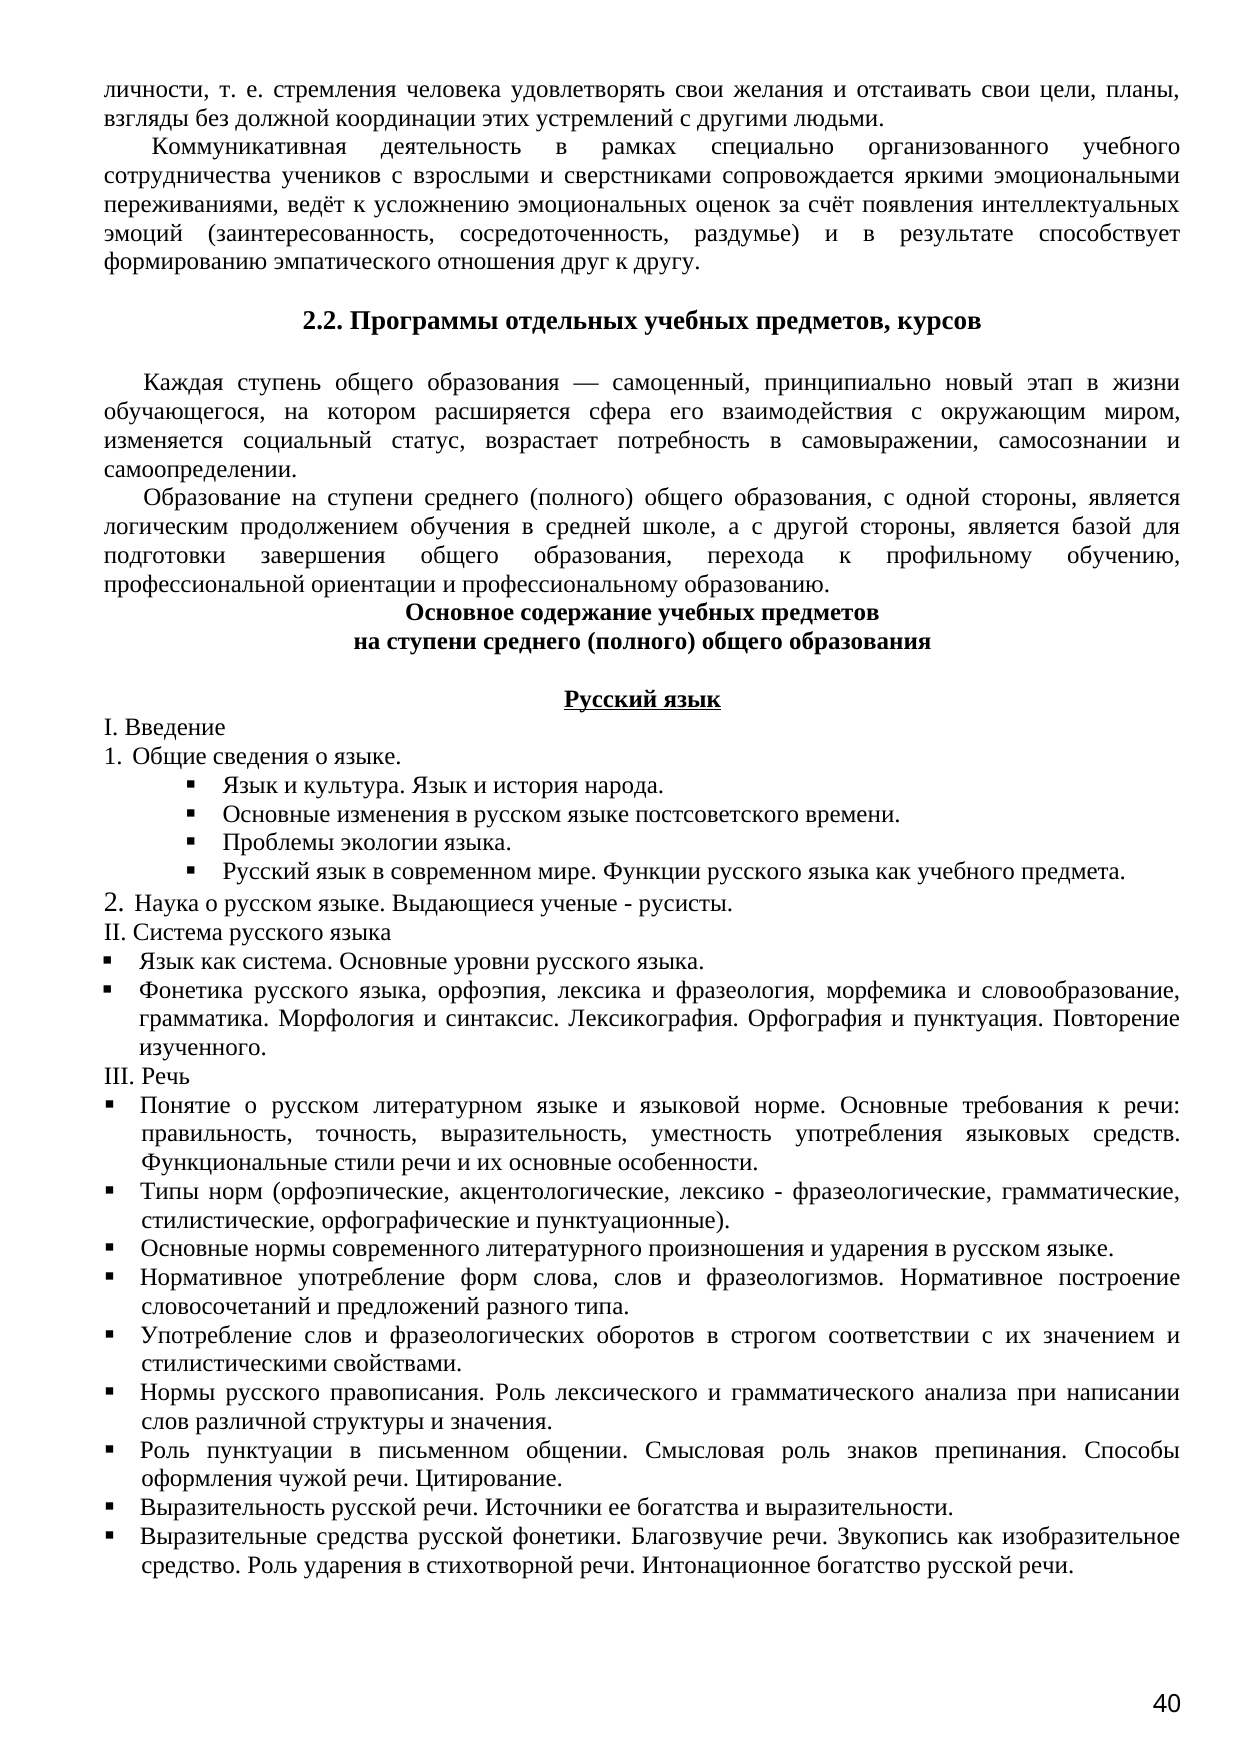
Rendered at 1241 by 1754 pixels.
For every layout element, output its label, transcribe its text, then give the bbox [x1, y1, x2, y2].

list Общие сведения о языке. [103, 741, 1181, 770]
text Коммуникативная деятельность в рамках специально организованного учебного сотрудничества учеников с взрослыми и сверстниками сопровождается яркими эмоциональными переживаниями, ведёт к усложнению эмоциональных оценок за счёт появления интеллектуальных эмоций (заинтересованность, сосредоточенность, раздумье) и в результате способствует формированию эмпатического отношения друг к другу. [103, 131, 1181, 275]
text Каждая ступень общего образования — самоценный, принципиально новый этап в жизни обучающегося, на котором расширяется сфера его взаимодействия с окружающим миром, изменяется социальный статус, возрастает потребность в самовыражении, самосознании и самоопределении. [103, 367, 1181, 482]
text Образование на ступени среднего (полного) общего образования, с одной стороны, является логическим продолжением обучения в средней школе, а с другой стороны, является базой для подготовки завершения общего образования, перехода к профильному обучению, профессиональной ориентации и профессиональному образованию. [103, 482, 1181, 597]
list Понятие о русском литературном языке и языковой норме. Основные требования к речи: правильность, точность, выразительность, уместность употребления языковых средств. Функциональные стили речи и их основные особенности. [103, 1090, 1181, 1176]
list Нормативное употребление форм слова, слов и фразеологизмов. Нормативное построение словосочетаний и предложений разного типа. [103, 1262, 1181, 1320]
list Язык и культура. Язык и история народа. [185, 770, 1181, 799]
text на ступени среднего (полного) общего образования [103, 626, 1181, 655]
list Типы норм (орфоэпические, акцентологические, лексико - фразеологические, грамматические, стилистические, орфографические и пунктуационные). [103, 1176, 1181, 1233]
list Нормы русского правописания. Роль лексического и грамматического анализа при написании слов различной структуры и значения. [103, 1377, 1181, 1435]
list Основные изменения в русском языке постсоветского времени. [185, 799, 1181, 827]
list Основные нормы современного литературного произношения и ударения в русском языке. [103, 1233, 1181, 1262]
text Основное содержание учебных предметов [103, 597, 1181, 626]
list Наука о русском языке. Выдающиеся ученые - русисты. [103, 885, 1181, 917]
text II. Система русского языка [103, 917, 1181, 946]
text I. Введение [103, 712, 1181, 741]
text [103, 74, 1181, 131]
list Русский язык в современном мире. Функции русского языка как учебного предмета. [185, 856, 1181, 885]
text Русский язык [103, 684, 1181, 712]
list Проблемы экологии языка. [185, 827, 1181, 856]
list Язык как система. Основные уровни русского языка. [101, 946, 1181, 975]
list Фонетика русского языка, орфоэпия, лексика и фразеология, морфемика и словообразование, грамматика. Морфология и синтаксис. Лексикография. Орфография и пунктуация. Повторение изученного. [101, 975, 1181, 1061]
list Выразительные средства русской фонетики. Благозвучие речи. Звукопись как изобразительное средство. Роль ударения в стихотворной речи. Интонационное богатство русской речи. [103, 1521, 1181, 1578]
text 2.2. Программы отдельных учебных предметов, курсов [103, 304, 1181, 335]
list Роль пунктуации в письменном общении. Смысловая роль знаков препинания. Способы оформления чужой речи. Цитирование. [103, 1435, 1181, 1492]
list Употребление слов и фразеологических оборотов в строгом соответствии с их значением и стилистическими свойствами. [103, 1320, 1181, 1377]
text III. Речь [103, 1061, 1181, 1090]
list Выразительность русской речи. Источники ее богатства и выразительности. [103, 1492, 1181, 1521]
